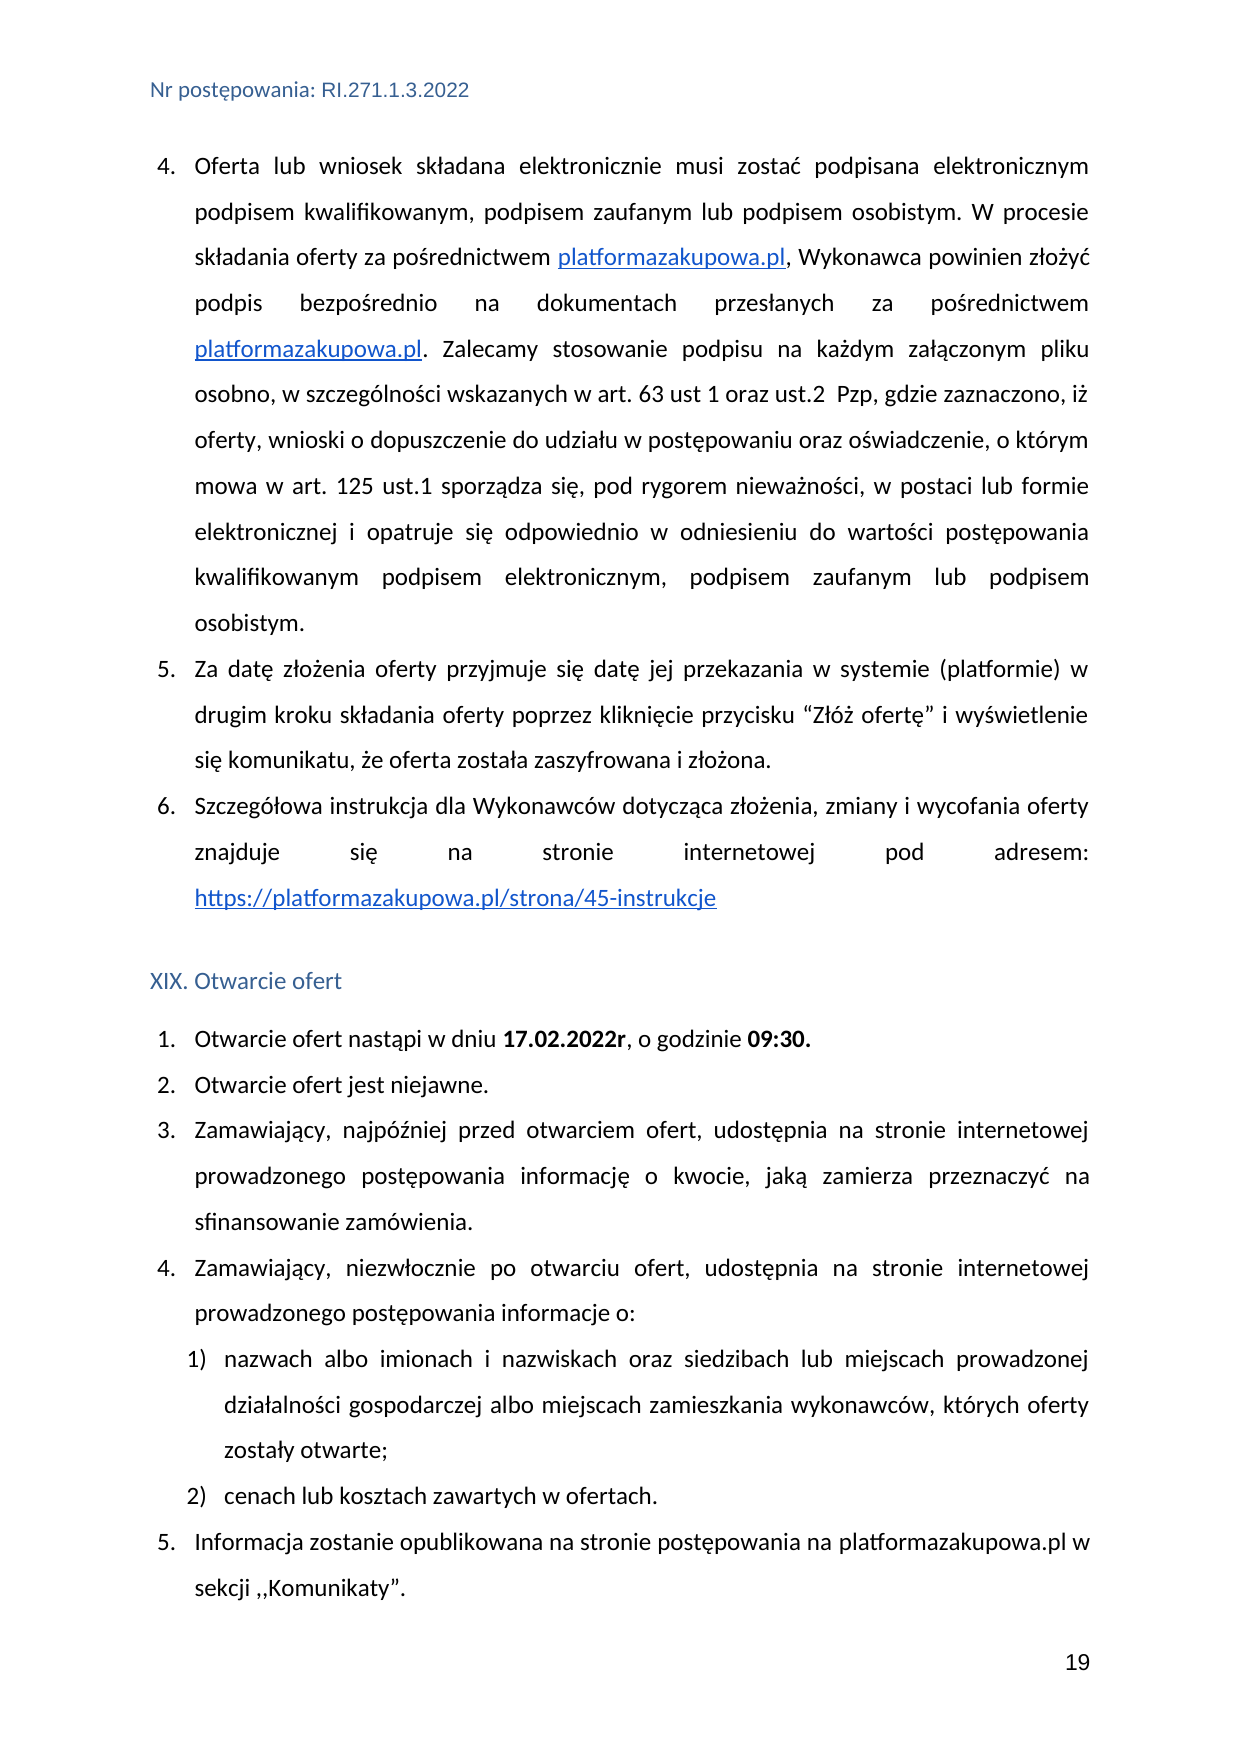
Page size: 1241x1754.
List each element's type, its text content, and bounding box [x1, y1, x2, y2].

subtitle XIX. Otwarcie ofert [150, 965, 1090, 995]
list Otwarcie ofert jest niejawne. [157, 1069, 1090, 1099]
list Zamawiający, najpóźniej przed otwarciem ofert, udostępnia na stronie internetowej prowadzonego postępowania informację o kwocie, jaką zamierza przeznaczyć na sfinansowanie zamówienia. [157, 1114, 1090, 1237]
list Informacja zostanie opublikowana na stronie postępowania na platformazakupowa.pl w sekcji ,,Komunikaty”. [157, 1526, 1090, 1602]
list cenach lub kosztach zawartych w ofertach. [186, 1480, 1090, 1511]
list Zamawiający, niezwłocznie po otwarciu ofert, udostępnia na stronie internetowej prowadzonego postępowania informacje o: [157, 1252, 1090, 1328]
list Oferta lub wniosek składana elektronicznie musi zostać podpisana elektronicznym podpisem kwalifikowanym, podpisem zaufanym lub podpisem osobistym. W procesie składania oferty za pośrednictwem platformazakupowa.pl, Wykonawca powinien złożyć podpis bezpośrednio na dokumentach przesłanych za pośrednictwem platformazakupowa.pl. Zalecamy stosowanie podpisu na każdym załączonym pliku osobno, w szczególności wskazanych w art. 63 ust 1 oraz ust.2 Pzp, gdzie zaznaczono, iż oferty, wnioski o dopuszczenie do udziału w postępowaniu oraz oświadczenie, o którym mowa w art. 125 ust.1 sporządza się, pod rygorem nieważności, w postaci lub formie elektronicznej i opatruje się odpowiednio w odniesieniu do wartości postępowania kwalifikowanym podpisem elektronicznym, podpisem zaufanym lub podpisem osobistym. [157, 150, 1090, 638]
list Za datę złożenia oferty przyjmuje się datę jej przekazania w systemie (platformie) w drugim kroku składania oferty poprzez kliknięcie przycisku “Złóż ofertę” i wyświetlenie się komunikatu, że oferta została zaszyfrowana i złożona. [157, 653, 1090, 775]
list nazwach albo imionach i nazwiskach oraz siedzibach lub miejscach prowadzonej działalności gospodarczej albo miejscach zamieszkania wykonawców, których oferty zostały otwarte; [186, 1343, 1090, 1465]
list Szczegółowa instrukcja dla Wykonawców dotycząca złożenia, zmiany i wycofania oferty znajduje się na stronie internetowej pod adresem: https://platformazakupowa.pl/strona/45-instrukcje [157, 790, 1090, 912]
list Otwarcie ofert nastąpi w dniu 17.02.2022r, o godzinie 09:30. [157, 1023, 1090, 1054]
